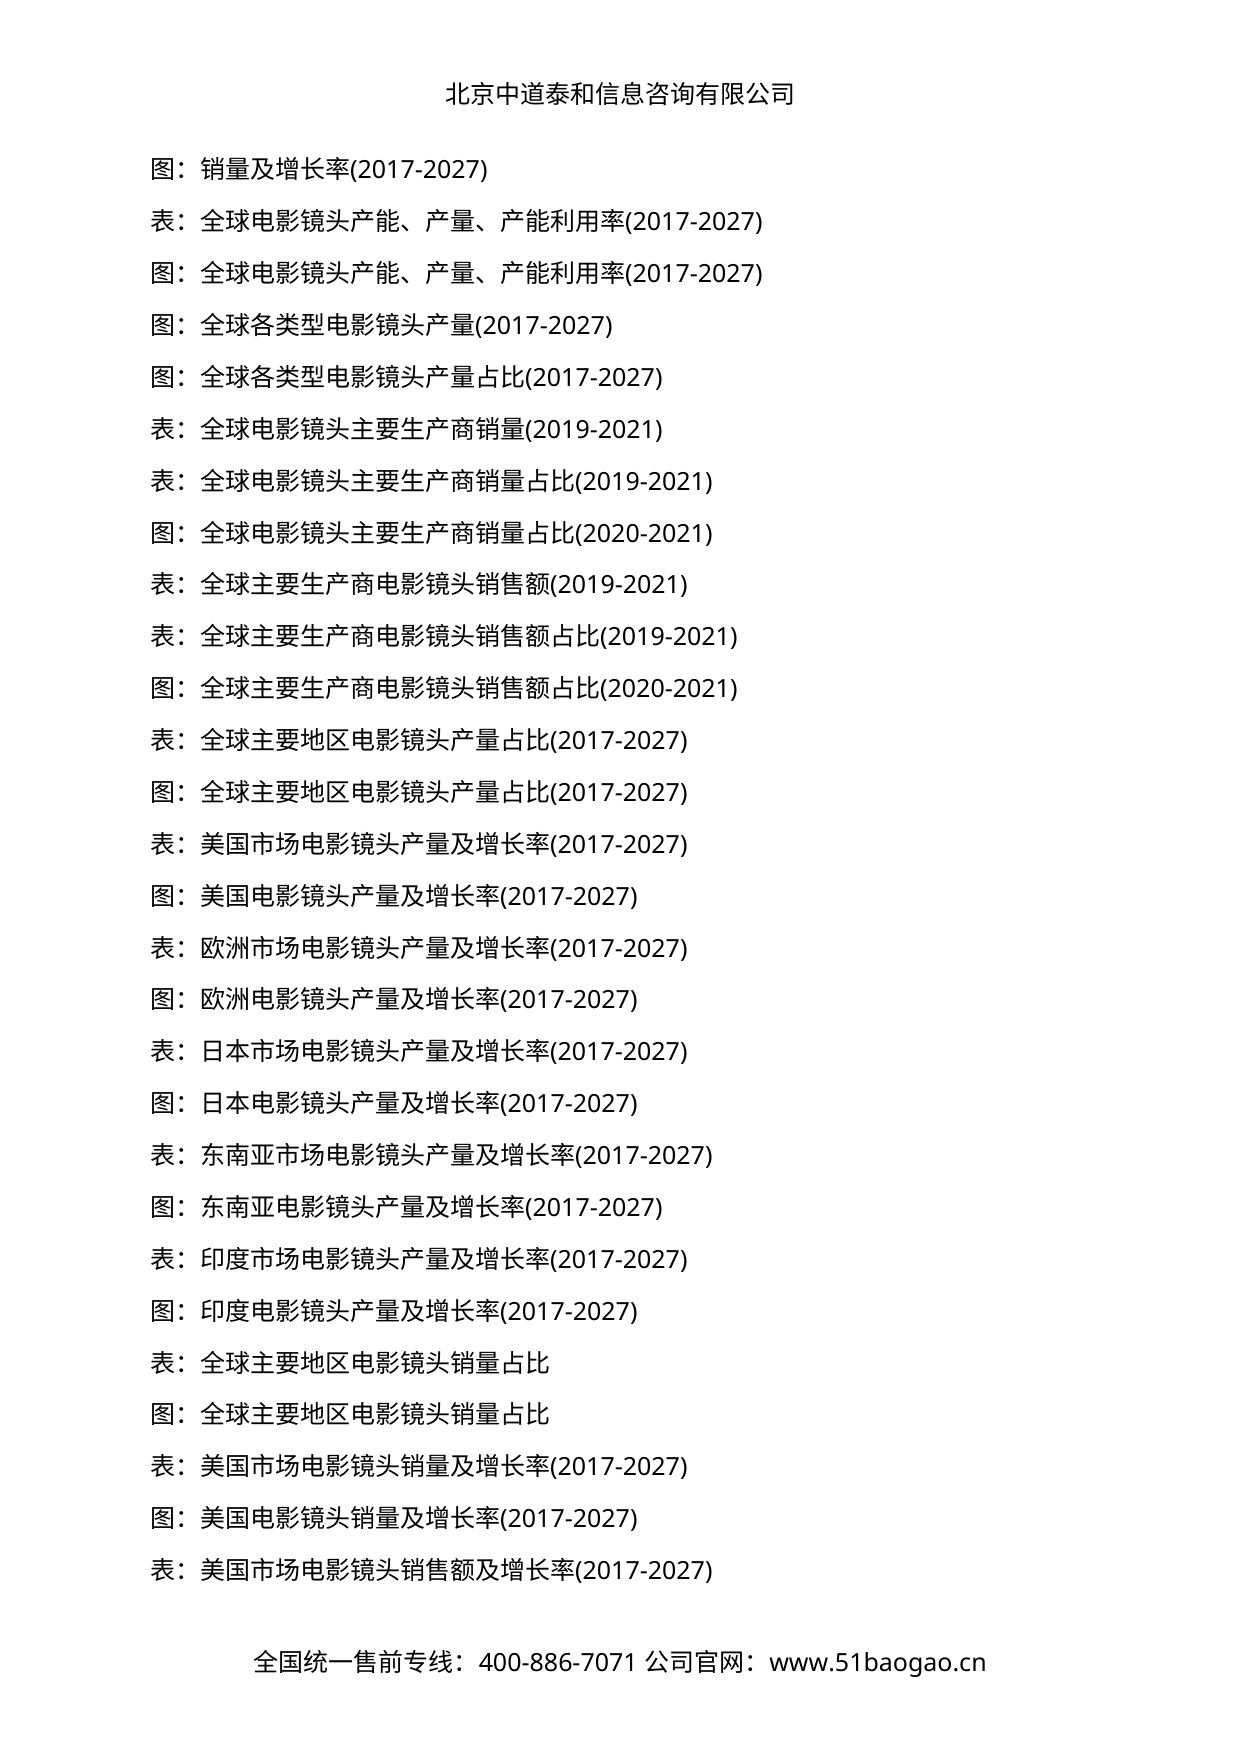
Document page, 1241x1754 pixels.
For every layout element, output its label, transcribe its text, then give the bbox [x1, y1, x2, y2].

text 图：美国电影镜头销量及增长率(2017-2027) [150, 1499, 1090, 1535]
text 表：美国市场电影镜头销量及增长率(2017-2027) [150, 1447, 1090, 1483]
text 图：欧洲电影镜头产量及增长率(2017-2027) [150, 980, 1090, 1016]
text 表：全球主要地区电影镜头销量占比 [150, 1343, 1090, 1379]
text 表：印度市场电影镜头产量及增长率(2017-2027) [150, 1239, 1090, 1276]
text 图：印度电影镜头产量及增长率(2017-2027) [150, 1291, 1090, 1327]
text 图：全球电影镜头产能、产量、产能利用率(2017-2027) [150, 254, 1090, 290]
text 表：全球主要地区电影镜头产量占比(2017-2027) [150, 721, 1090, 757]
text 图：美国电影镜头产量及增长率(2017-2027) [150, 876, 1090, 912]
text 图：全球各类型电影镜头产量(2017-2027) [150, 306, 1090, 342]
text 图：全球主要生产商电影镜头销售额占比(2020-2021) [150, 669, 1090, 705]
text 表：全球电影镜头主要生产商销量占比(2019-2021) [150, 461, 1090, 497]
text 表：全球电影镜头主要生产商销量(2019-2021) [150, 409, 1090, 446]
text 表：全球主要生产商电影镜头销售额占比(2019-2021) [150, 617, 1090, 653]
text 图：销量及增长率(2017-2027) [150, 150, 1090, 186]
text 表：东南亚市场电影镜头产量及增长率(2017-2027) [150, 1136, 1090, 1172]
text 表：全球电影镜头产能、产量、产能利用率(2017-2027) [150, 202, 1090, 238]
text 表：日本市场电影镜头产量及增长率(2017-2027) [150, 1032, 1090, 1068]
text 图：全球电影镜头主要生产商销量占比(2020-2021) [150, 513, 1090, 549]
text 表：美国市场电影镜头产量及增长率(2017-2027) [150, 824, 1090, 861]
text 表：欧洲市场电影镜头产量及增长率(2017-2027) [150, 928, 1090, 964]
text 图：东南亚电影镜头产量及增长率(2017-2027) [150, 1187, 1090, 1224]
text 表：美国市场电影镜头销售额及增长率(2017-2027) [150, 1551, 1090, 1587]
text 图：全球各类型电影镜头产量占比(2017-2027) [150, 357, 1090, 394]
text 图：全球主要地区电影镜头销量占比 [150, 1395, 1090, 1431]
text 图：日本电影镜头产量及增长率(2017-2027) [150, 1084, 1090, 1120]
text 表：全球主要生产商电影镜头销售额(2019-2021) [150, 565, 1090, 601]
text 图：全球主要地区电影镜头产量占比(2017-2027) [150, 772, 1090, 809]
